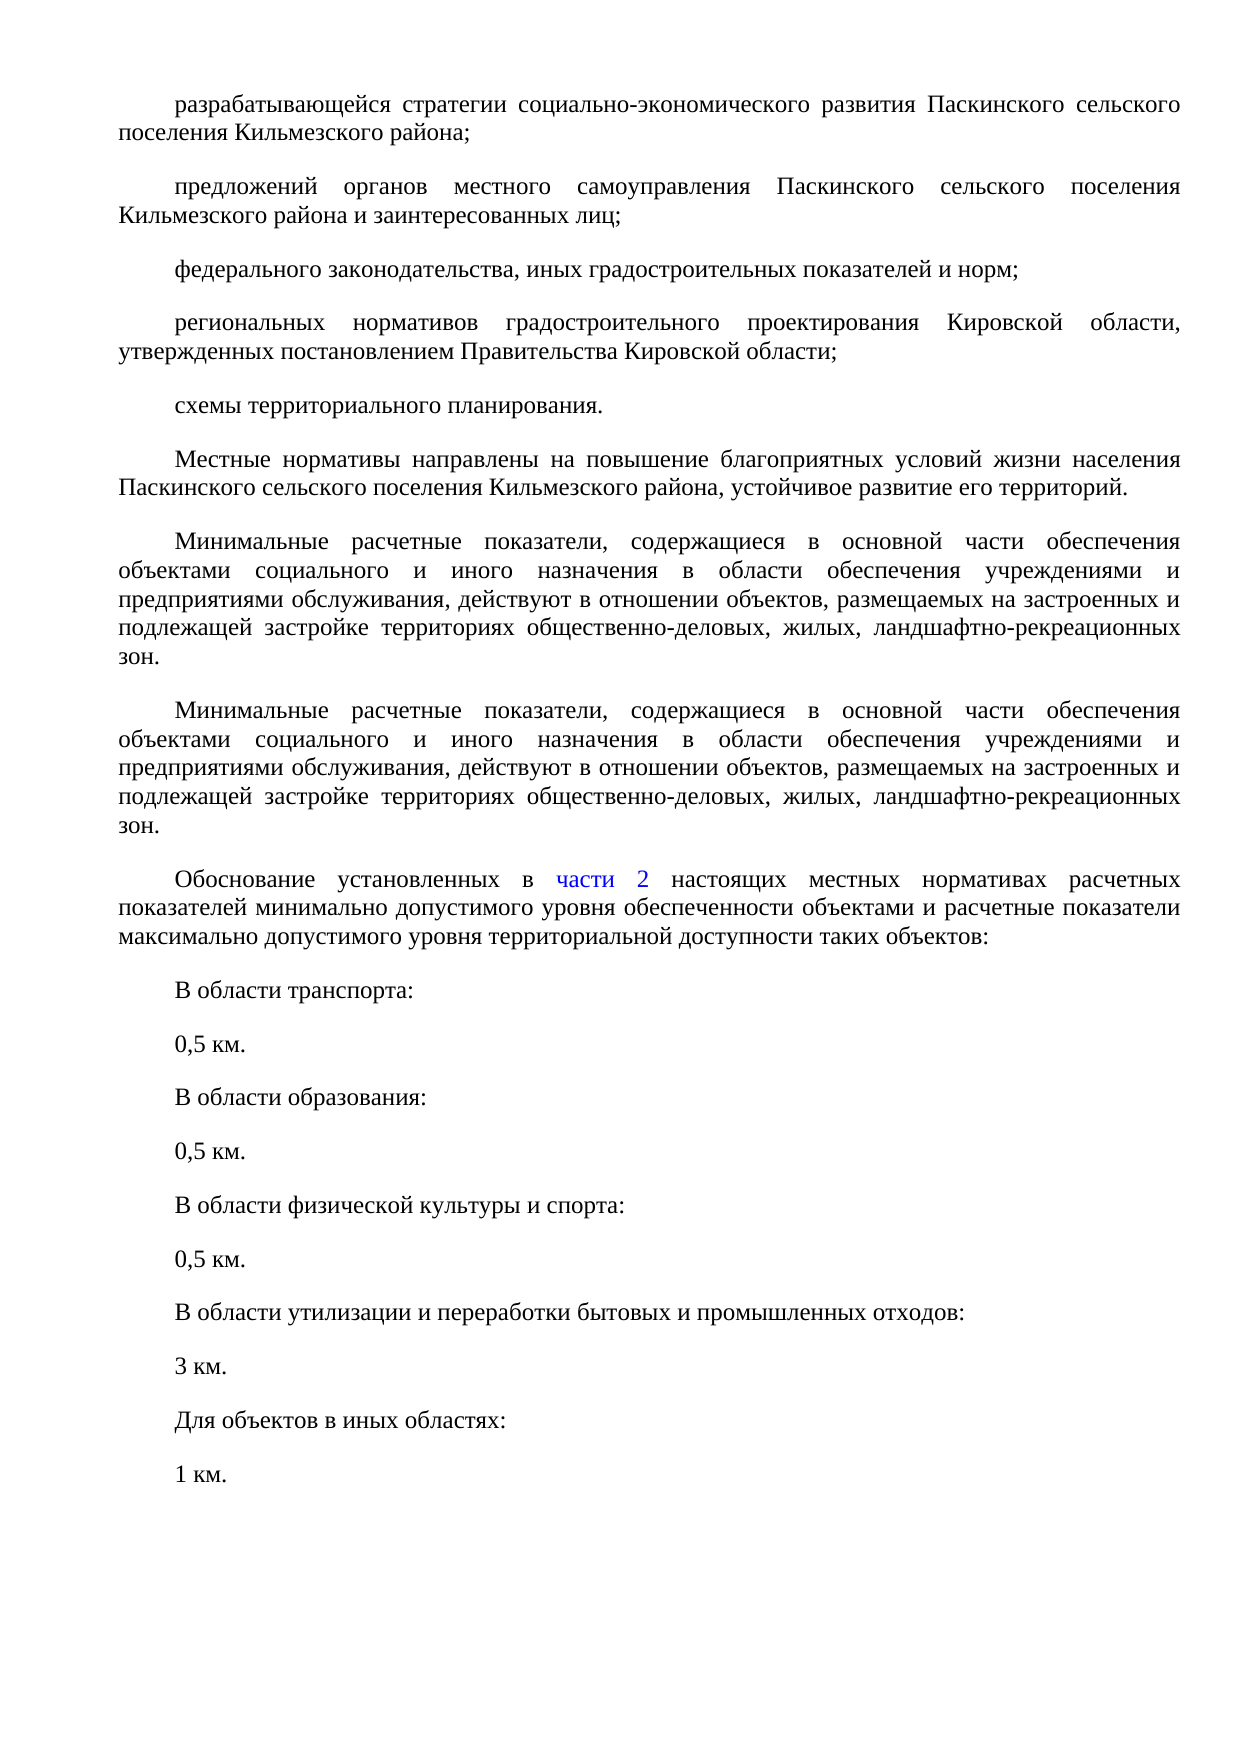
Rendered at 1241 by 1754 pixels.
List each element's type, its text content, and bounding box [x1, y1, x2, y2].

text Минимальные расчетные показатели, содержащиеся в основной части обеспечения объектами социального и иного назначения в области обеспечения учреждениями и предприятиями обслуживания, действуют в отношении объектов, размещаемых на застроенных и подлежащей застройке территориях общественно-деловых, жилых, ландшафтно-рекреационных зон. [118, 695, 1181, 839]
text 0,5 км. [118, 1244, 1181, 1272]
text Минимальные расчетные показатели, содержащиеся в основной части обеспечения объектами социального и иного назначения в области обеспечения учреждениями и предприятиями обслуживания, действуют в отношении объектов, размещаемых на застроенных и подлежащей застройке территориях общественно-деловых, жилых, ландшафтно-рекреационных зон. [118, 526, 1181, 670]
text схемы территориального планирования. [118, 390, 1181, 419]
text В области образования: [118, 1082, 1181, 1111]
text В области транспорта: [118, 975, 1181, 1004]
text предложений органов местного самоуправления Паскинского сельского поселения Кильмезского района и заинтересованных лиц; [118, 171, 1181, 229]
text 0,5 км. [118, 1136, 1181, 1165]
text федерального законодательства, иных градостроительных показателей и норм; [118, 254, 1181, 282]
text 0,5 км. [118, 1029, 1181, 1057]
text В области утилизации и переработки бытовых и промышленных отходов: [118, 1297, 1181, 1326]
text 3 км. [118, 1351, 1181, 1380]
text 1 км. [118, 1459, 1181, 1487]
text Обоснование установленных в части 2 настоящих местных нормативах расчетных показателей минимально допустимого уровня обеспеченности объектами и расчетные показатели максимально допустимого уровня территориальной доступности таких объектов: [118, 864, 1181, 950]
text Местные нормативы направлены на повышение благоприятных условий жизни населения Паскинского сельского поселения Кильмезского района, устойчивое развитие его территорий. [118, 444, 1181, 501]
text В области физической культуры и спорта: [118, 1190, 1181, 1219]
text Для объектов в иных областях: [118, 1405, 1181, 1434]
text разрабатывающейся стратегии социально-экономического развития Паскинского сельского поселения Кильмезского района; [118, 89, 1181, 146]
text региональных нормативов градостроительного проектирования Кировской области, утвержденных постановлением Правительства Кировской области; [118, 307, 1181, 365]
